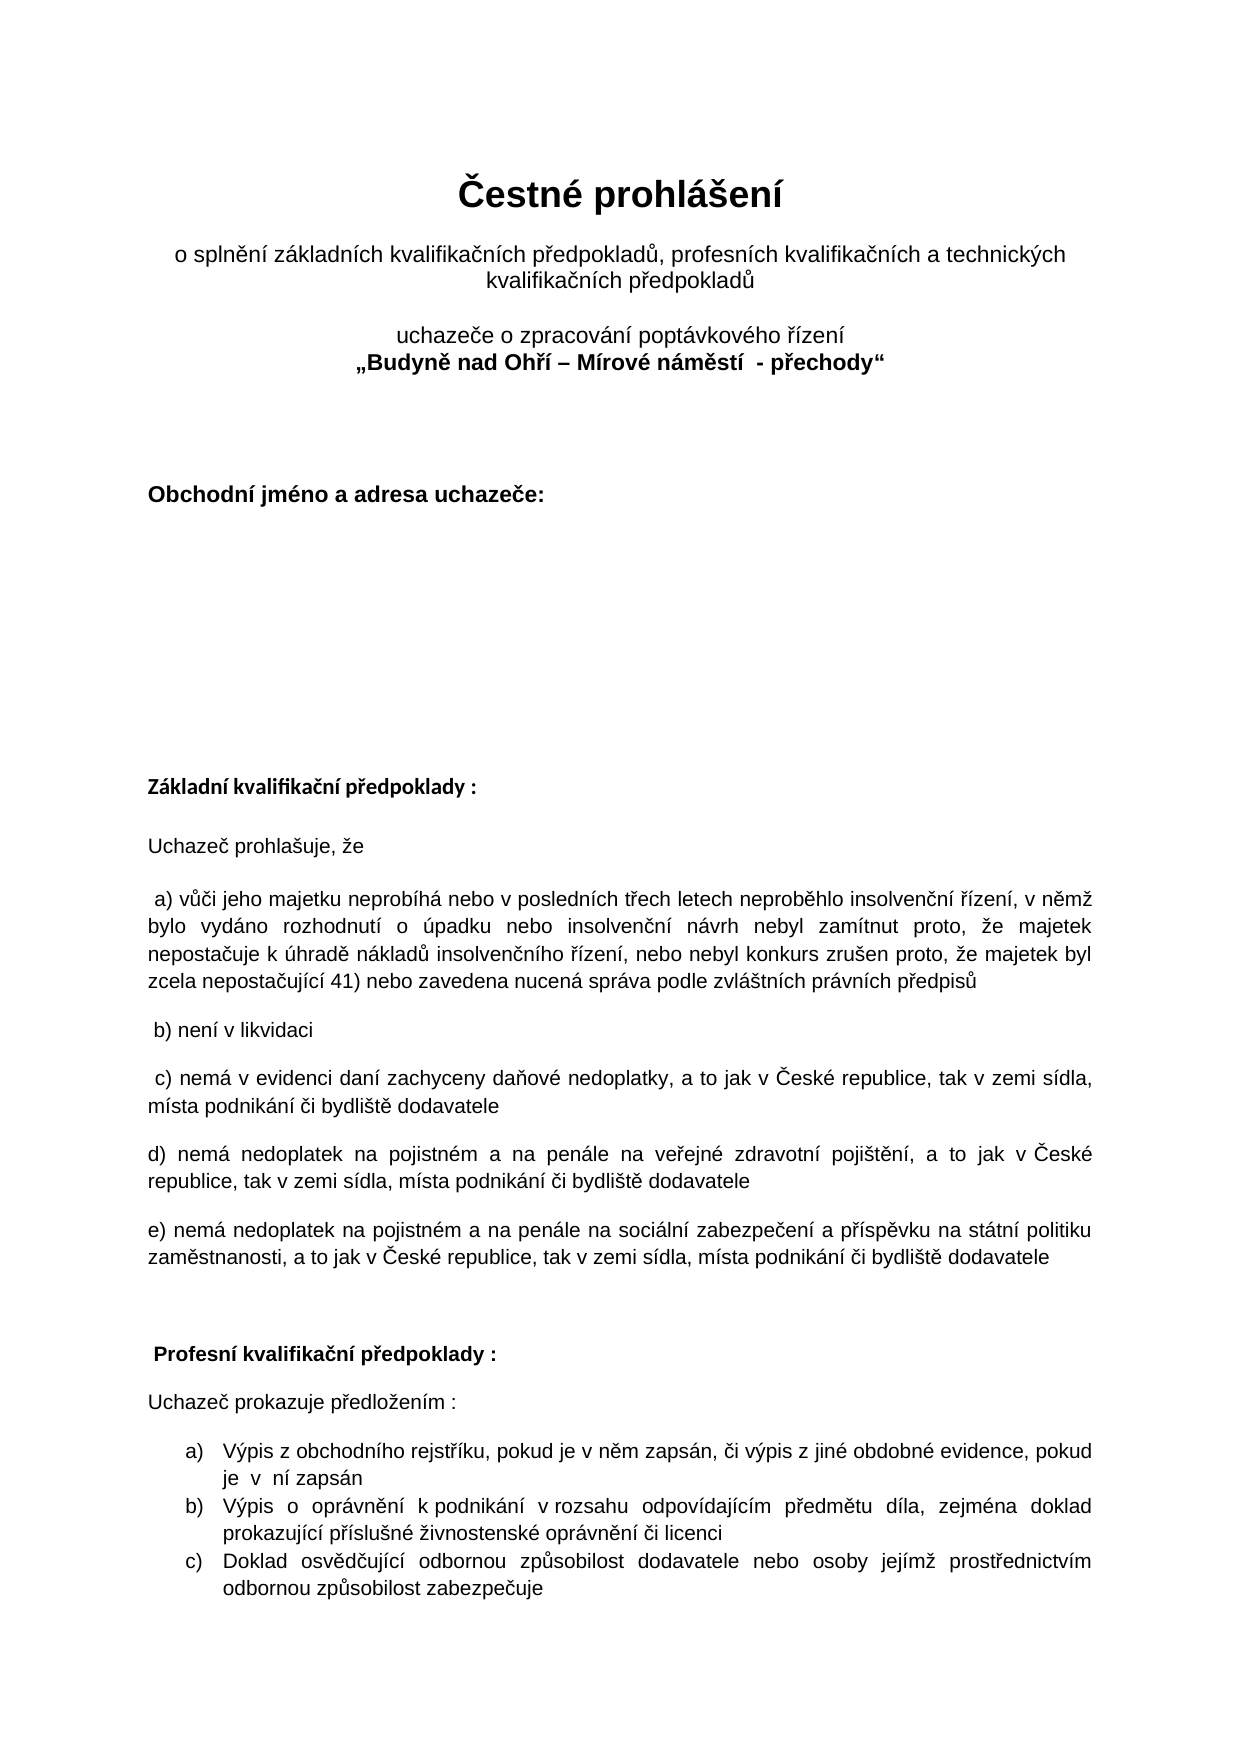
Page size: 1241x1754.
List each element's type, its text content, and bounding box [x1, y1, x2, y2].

text Obchodní jméno a adresa uchazeče: [148, 481, 1093, 507]
text uchazeče o zpracování poptávkového řízení [148, 322, 1093, 348]
text d) nemá nedoplatek na pojistném a na penále na veřejné zdravotní pojištění, a to jak v České republice, tak v zemi sídla, místa podnikání či bydliště dodavatele [148, 1142, 1093, 1193]
list Výpis o oprávnění k podnikání v rozsahu odpovídajícím předmětu díla, zejména doklad prokazující příslušné živnostenské oprávnění či licenci [185, 1493, 1093, 1545]
text Uchazeč prohlašuje, že [148, 834, 1093, 858]
text b) není v likvidaci [148, 1018, 1093, 1042]
text Základní kvalifikační předpoklady : [148, 772, 1093, 800]
list Doklad osvědčující odbornou způsobilost dodavatele nebo osoby jejímž prostřednictvím odbornou způsobilost zabezpečuje [185, 1548, 1093, 1600]
subtitle o splnění základních kvalifikačních předpokladů, profesních kvalifikačních a technických kvalifikačních předpokladů [148, 241, 1093, 293]
text „Budyně nad Ohří – Mírové náměstí - přechody“ [148, 348, 1093, 375]
text a) vůči jeho majetku neprobíhá nebo v posledních třech letech neproběhlo insolvenční řízení, v němž bylo vydáno rozhodnutí o úpadku nebo insolvenční návrh nebyl zamítnut proto, že majetek nepostačuje k úhradě nákladů insolvenčního řízení, nebo nebyl konkurs zrušen proto, že majetek byl zcela nepostačující 41) nebo zavedena nucená správa podle zvláštních právních předpisů [148, 887, 1093, 993]
text Profesní kvalifikační předpoklady : [148, 1342, 1093, 1366]
text Uchazeč prokazuje předložením : [148, 1390, 1093, 1414]
text c) nemá v evidenci daní zachyceny daňové nedoplatky, a to jak v České republice, tak v zemi sídla, místa podnikání či bydliště dodavatele [148, 1066, 1093, 1117]
subtitle Čestné prohlášení [148, 173, 1093, 216]
text e) nemá nedoplatek na pojistném a na penále na sociální zabezpečení a příspěvku na státní politiku zaměstnanosti, a to jak v České republice, tak v zemi sídla, místa podnikání či bydliště dodavatele [148, 1218, 1093, 1269]
list Výpis z obchodního rejstříku, pokud je v něm zapsán, či výpis z jiné obdobné evidence, pokud je v ní zapsán [185, 1438, 1093, 1490]
